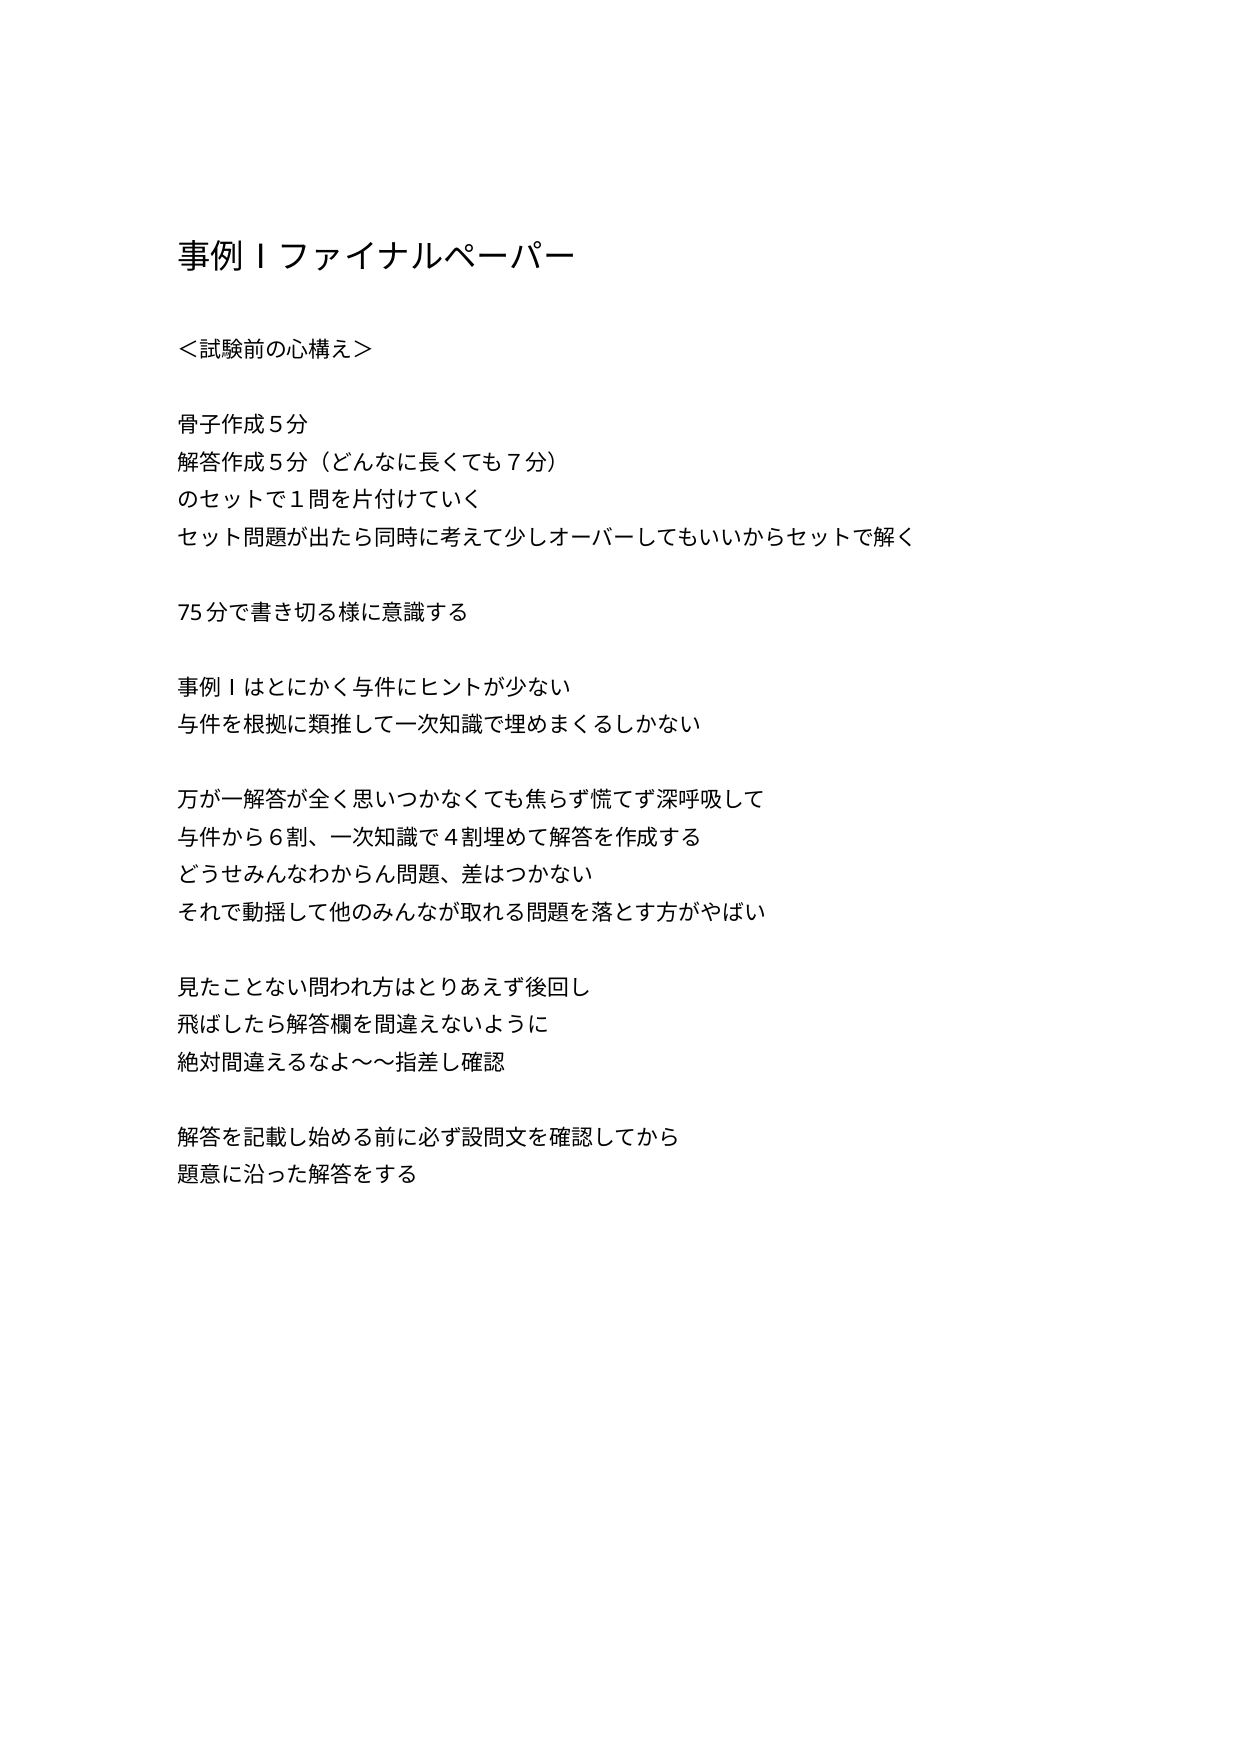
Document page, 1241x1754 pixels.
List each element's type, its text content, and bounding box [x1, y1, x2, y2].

text どうせみんなわからん問題、差はつかない [177, 854, 1063, 892]
text 万が一解答が全く思いつかなくても焦らず慌てず深呼吸して [177, 779, 1063, 817]
text 骨子作成５分 [177, 404, 1063, 442]
text のセットで１問を片付けていく [177, 479, 1063, 517]
text それで動揺して他のみんなが取れる問題を落とす方がやばい [177, 892, 1063, 929]
text 与件を根拠に類推して一次知識で埋めまくるしかない [177, 704, 1063, 742]
text 絶対間違えるなよ〜〜指差し確認 [177, 1042, 1063, 1079]
text 見たことない問われ方はとりあえず後回し [177, 967, 1063, 1004]
text 解答作成５分（どんなに長くても７分） [177, 442, 1063, 479]
text 75分で書き切る様に意識する [177, 592, 1063, 629]
text 題意に沿った解答をする [177, 1154, 1063, 1192]
text セット問題が出たら同時に考えて少しオーバーしてもいいからセットで解く [177, 517, 1063, 554]
text 事例Ⅰはとにかく与件にヒントが少ない [177, 667, 1063, 704]
text 解答を記載し始める前に必ず設問文を確認してから [177, 1117, 1063, 1154]
text ＜試験前の心構え＞ [177, 329, 1063, 367]
text 事例Ⅰファイナルペーパー [177, 217, 1063, 292]
text 飛ばしたら解答欄を間違えないように [177, 1004, 1063, 1042]
text 与件から６割、一次知識で４割埋めて解答を作成する [177, 817, 1063, 854]
